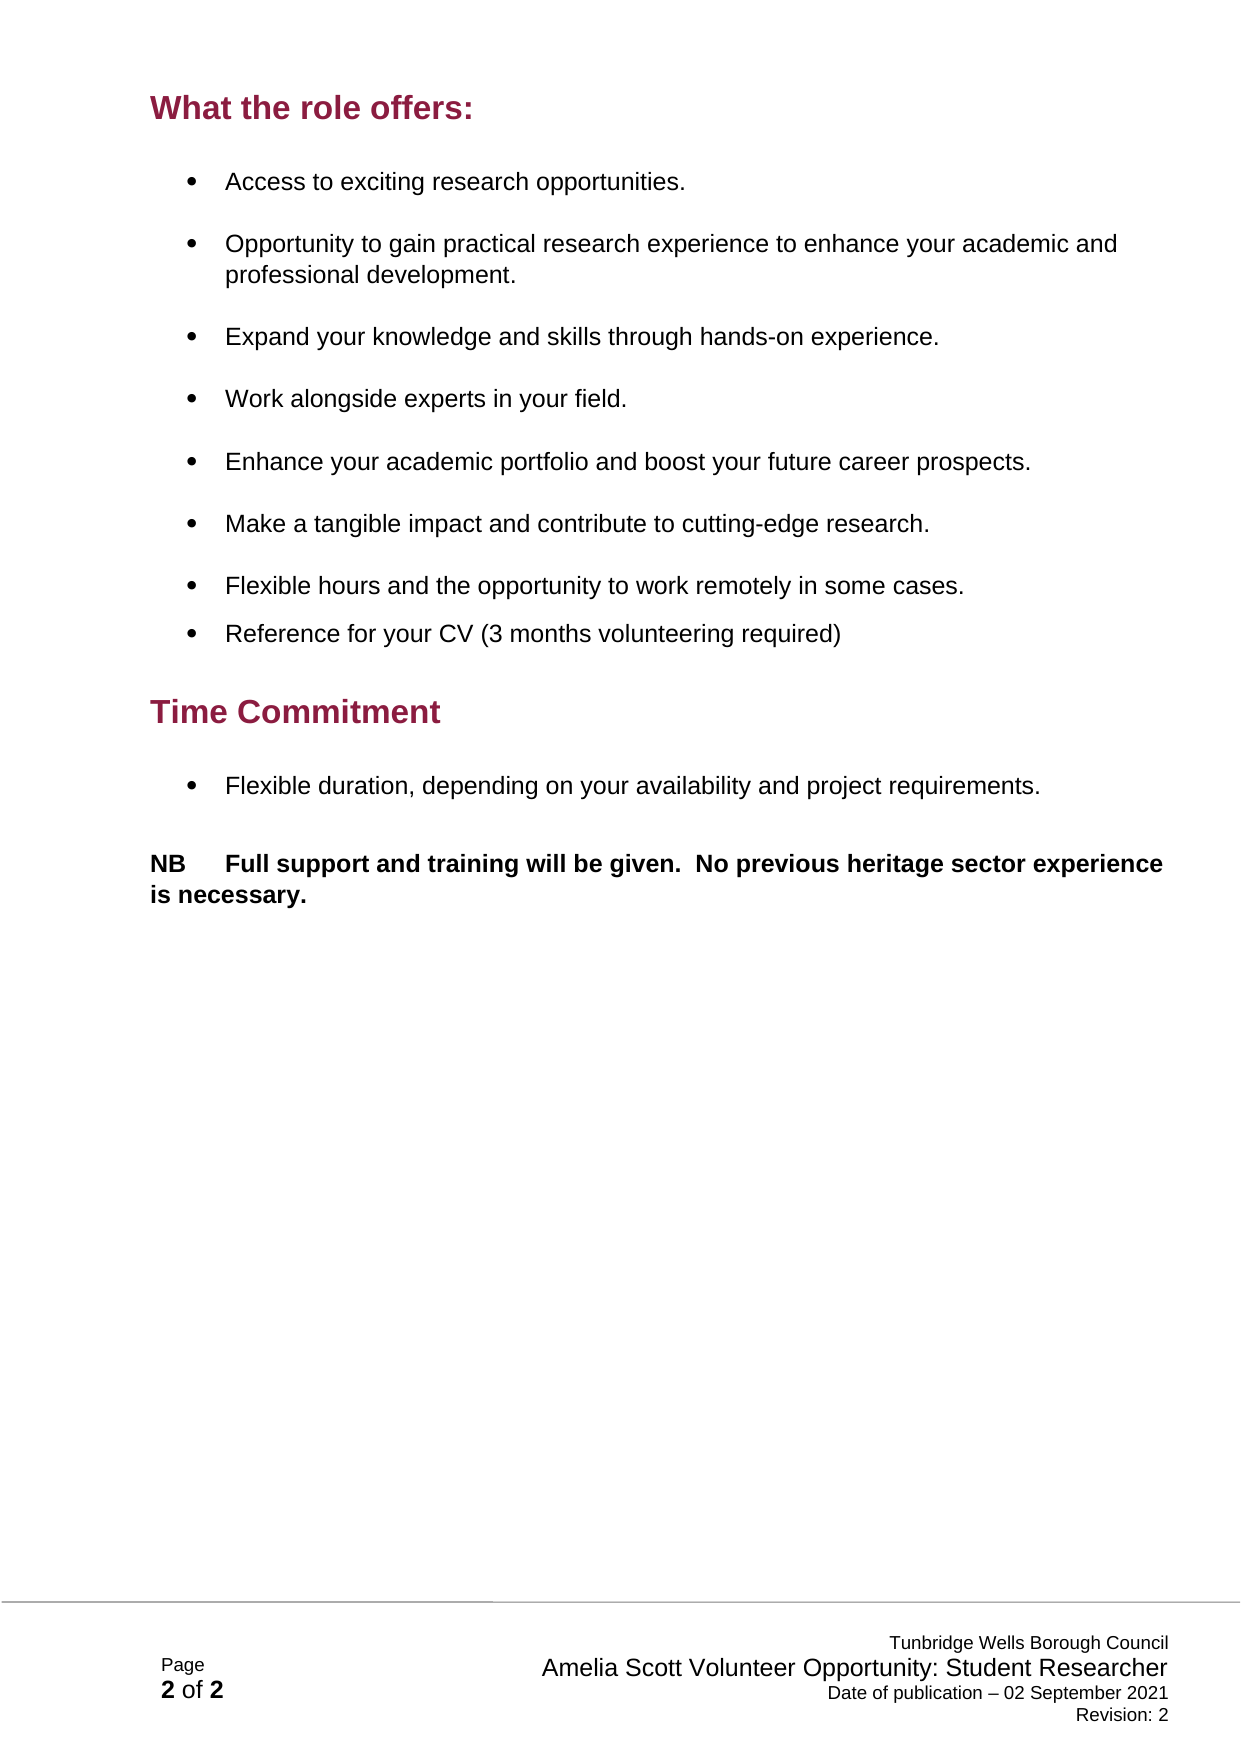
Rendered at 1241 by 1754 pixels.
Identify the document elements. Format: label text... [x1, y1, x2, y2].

subtitle Time Commitment [150, 692, 1181, 730]
list Work alongside experts in your field. [187, 384, 1181, 444]
list Opportunity to gain practical research experience to enhance your academic and professional development. [187, 229, 1181, 320]
list Flexible hours and the opportunity to work remotely in some cases. [187, 571, 1181, 600]
list Make a tangible impact and contribute to cutting-edge research. [187, 509, 1181, 538]
list Expand your knowledge and skills through hands-on experience. [187, 322, 1181, 382]
text NB Full support and training will be given. No previous heritage sector experience is necessary. [150, 849, 1181, 909]
list Reference for your CV (3 months volunteering required) [187, 619, 1181, 648]
list Access to exciting research opportunities. [187, 167, 1181, 227]
subtitle What the role offers: [150, 88, 1181, 126]
list Enhance your academic portfolio and boost your future career prospects. [187, 447, 1181, 507]
list Flexible duration, depending on your availability and project requirements. [187, 771, 1181, 799]
